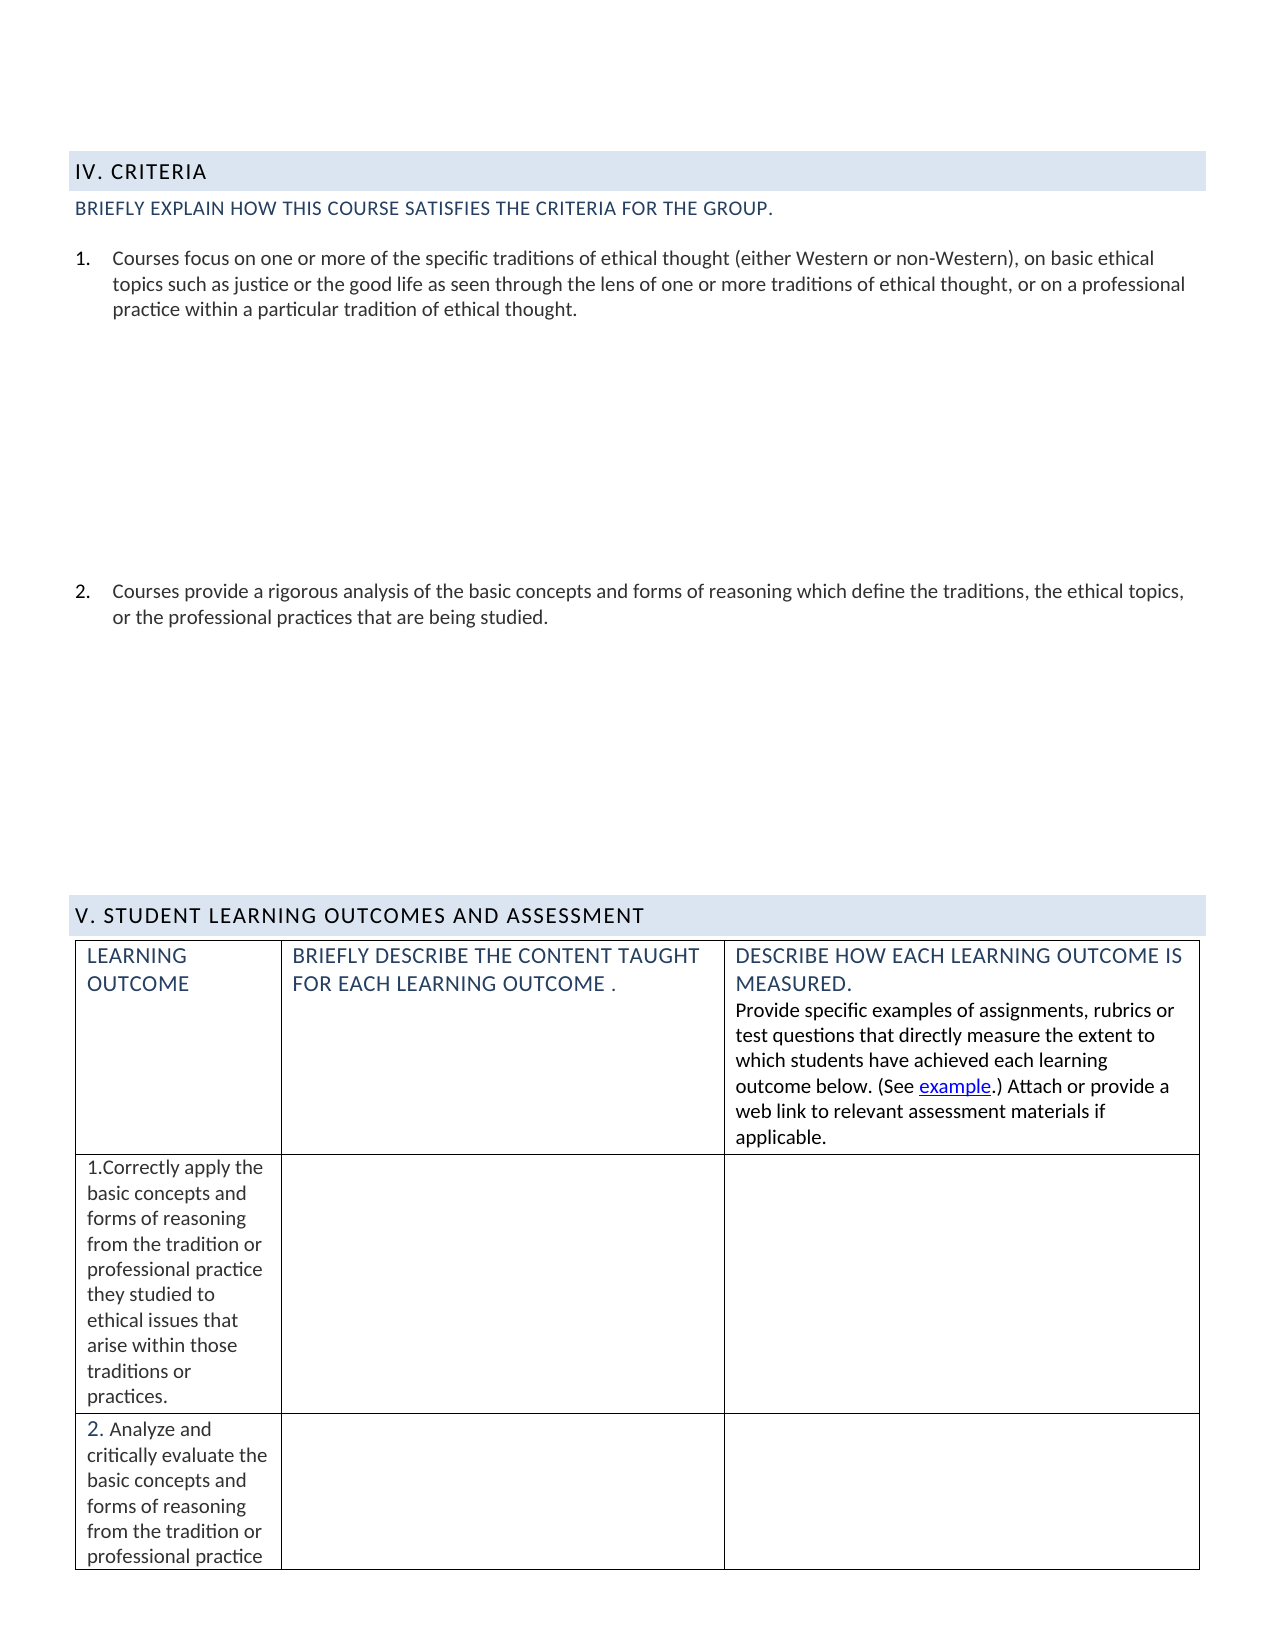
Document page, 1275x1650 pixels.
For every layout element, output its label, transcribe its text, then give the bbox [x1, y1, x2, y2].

table_header describe how each learning outcome is measured. Provide specific examples of assignments, rubrics or test questions that directly measure the extent to which students have achieved each learning outcome below. (See example.) Attach or provide a web link to relevant assessment materials if applicable. [725, 941, 1199, 1153]
subtitle iv. Criteria [75, 157, 1200, 185]
table_header Briefly Describe the content taught for each learning outcome . [282, 941, 724, 1153]
table_header learning outcome [76, 941, 281, 1153]
table_cell [282, 1414, 724, 1569]
table_cell [725, 1155, 1199, 1413]
text Briefly explain how this course satisfies the criteria for the group. [75, 196, 1200, 221]
table_cell [282, 1155, 724, 1413]
list Courses provide a rigorous analysis of the basic concepts and forms of reasoning which define the traditions, the ethical topics, or the professional practices that are being studied. [75, 578, 1200, 655]
table_cell [725, 1414, 1199, 1569]
list Courses focus on one or more of the specific traditions of ethical thought (either Western or non-Western), on basic ethical topics such as justice or the good life as seen through the lens of one or more traditions of ethical thought, or on a professional practice within a particular tradition of ethical thought. [75, 246, 1200, 347]
table_cell 1.Correctly apply the basic concepts and forms of reasoning from the tradition or professional practice they studied to ethical issues that arise within those traditions or practices. [76, 1155, 281, 1413]
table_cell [76, 1414, 281, 1569]
subtitle v. Student Learning outcomes and assessment [75, 901, 1200, 929]
